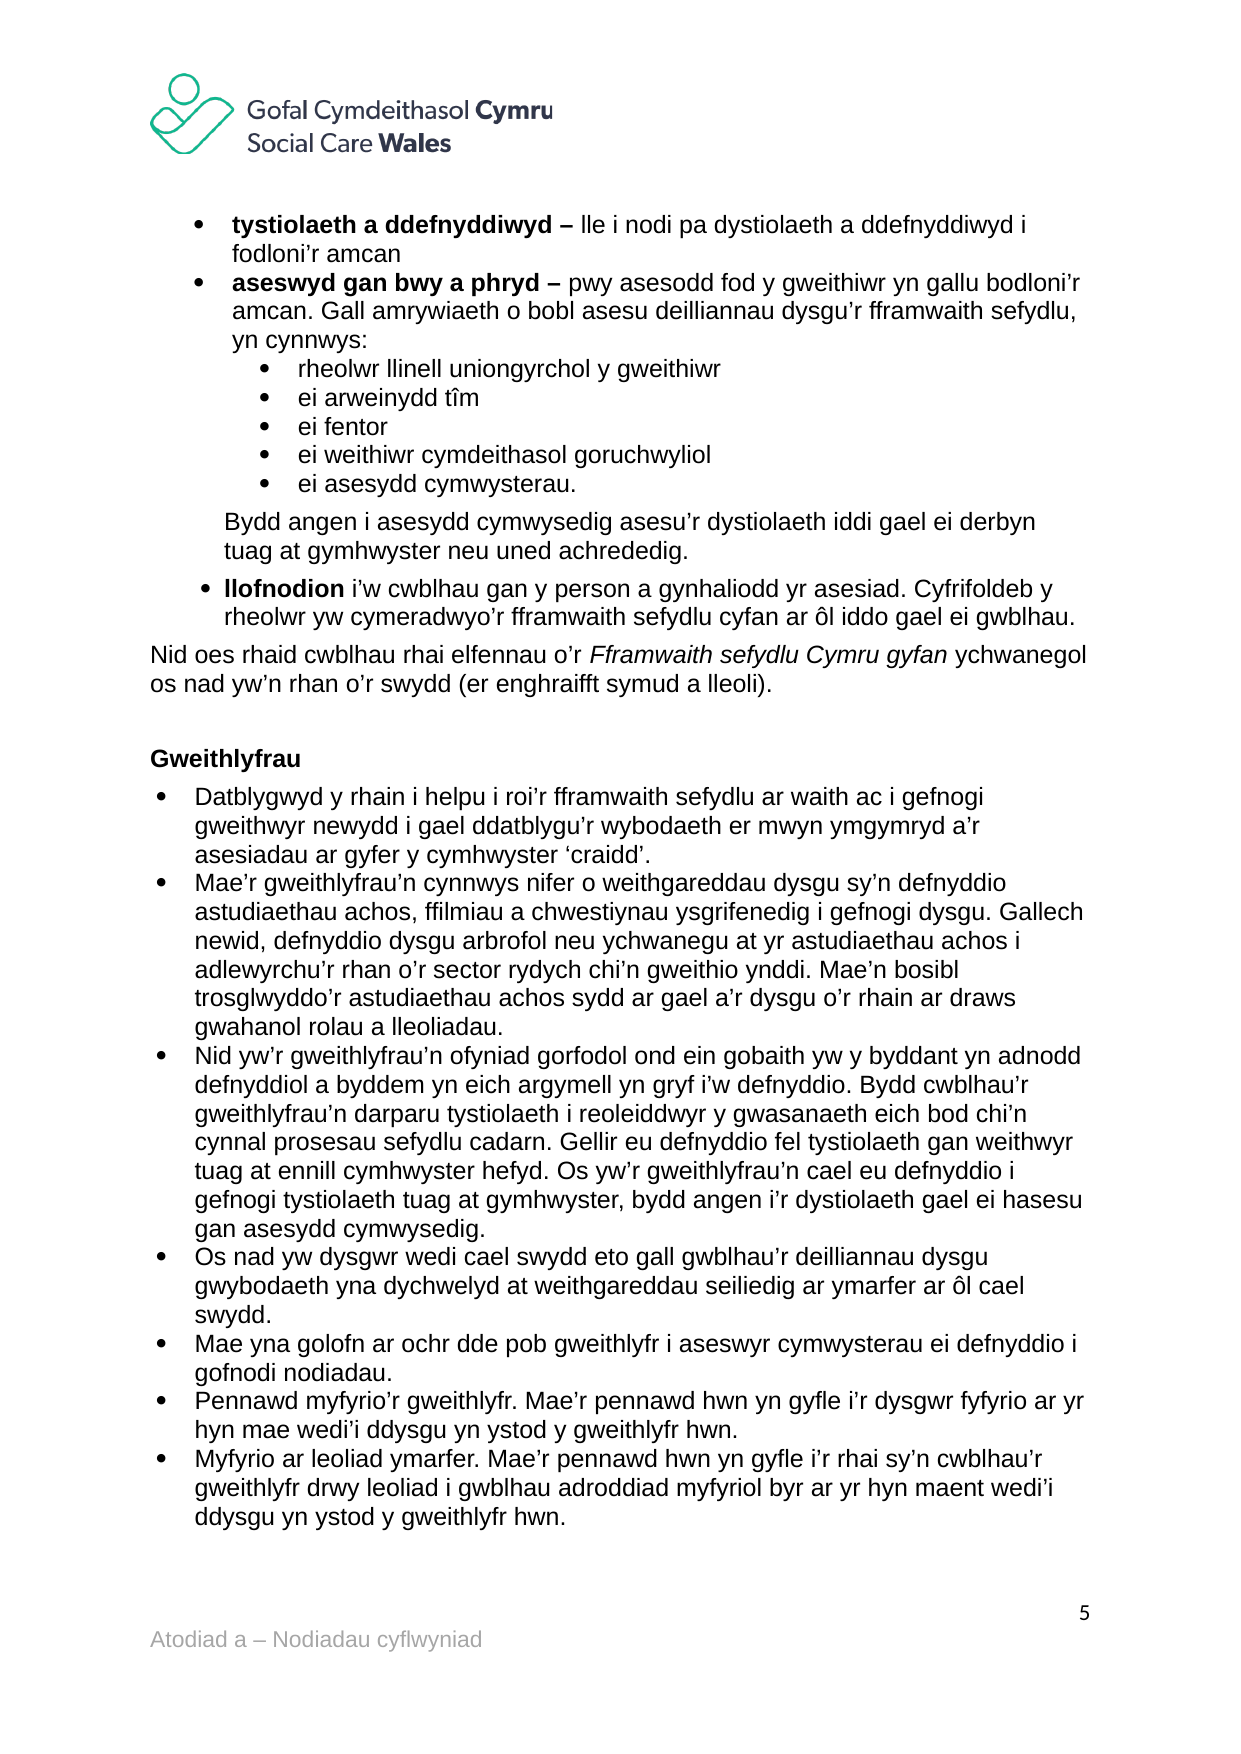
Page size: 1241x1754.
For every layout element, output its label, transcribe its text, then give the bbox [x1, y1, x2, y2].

list rheolwr llinell uniongyrchol y gweithiwr [260, 354, 1090, 383]
text Nid oes rhaid cwblhau rhai elfennau o’r Fframwaith sefydlu Cymru gyfan ychwanegol os nad yw’n rhan o’r swydd (er enghraifft symud a lleoli). [150, 640, 1090, 698]
list tystiolaeth a ddefnyddiwyd – lle i nodi pa dystiolaeth a ddefnyddiwyd i fodloni’r amcan [194, 210, 1090, 267]
list Nid yw’r gweithlyfrau’n ofyniad gorfodol ond ein gobaith yw y byddant yn adnodd defnyddiol a byddem yn eich argymell yn gryf i’w defnyddio. Bydd cwblhau’r gweithlyfrau’n darparu tystiolaeth i reoleiddwyr y gwasanaeth eich bod chi’n cynnal prosesau sefydlu cadarn. Gellir eu defnyddio fel tystiolaeth gan weithwyr tuag at ennill cymhwyster hefyd. Os yw’r gweithlyfrau’n cael eu defnyddio i gefnogi tystiolaeth tuag at gymhwyster, bydd angen i’r dystiolaeth gael ei hasesu gan asesydd cymwysedig. [157, 1041, 1090, 1242]
list ei fentor [260, 412, 1090, 440]
list ei asesydd cymwysterau. [260, 469, 1090, 498]
text Gweithlyfrau [150, 744, 1090, 773]
text Bydd angen i asesydd cymwysedig asesu’r dystiolaeth iddi gael ei derbyn tuag at gymhwyster neu uned achrededig. [224, 507, 1090, 564]
list ei weithiwr cymdeithasol goruchwyliol [260, 440, 1090, 469]
list Mae yna golofn ar ochr dde pob gweithlyfr i aseswyr cymwysterau ei defnyddio i gofnodi nodiadau. [157, 1329, 1090, 1386]
list llofnodion i’w cwblhau gan y person a gynhaliodd yr asesiad. Cyfrifoldeb y rheolwr yw cymeradwyo’r fframwaith sefydlu cyfan ar ôl iddo gael ei gwblhau. [201, 573, 1090, 631]
list Myfyrio ar leoliad ymarfer. Mae’r pennawd hwn yn gyfle i’r rhai sy’n cwblhau’r gweithlyfr drwy leoliad i gwblhau adroddiad myfyriol byr ar yr hyn maent wedi’i ddysgu yn ystod y gweithlyfr hwn. [157, 1444, 1090, 1530]
list Datblygwyd y rhain i helpu i roi’r fframwaith sefydlu ar waith ac i gefnogi gweithwyr newydd i gael ddatblygu’r wybodaeth er mwyn ymgymryd a’r asesiadau ar gyfer y cymhwyster ‘craidd’. [157, 782, 1090, 868]
list Pennawd myfyrio’r gweithlyfr. Mae’r pennawd hwn yn gyfle i’r dysgwr fyfyrio ar yr hyn mae wedi’i ddysgu yn ystod y gweithlyfr hwn. [157, 1386, 1090, 1444]
list ei arweinydd tîm [260, 383, 1090, 412]
list aseswyd gan bwy a phryd – pwy asesodd fod y gweithiwr yn gallu bodloni’r amcan. Gall amrywiaeth o bobl asesu deilliannau dysgu’r fframwaith sefydlu, yn cynnwys: [194, 267, 1090, 354]
list Mae’r gweithlyfrau’n cynnwys nifer o weithgareddau dysgu sy’n defnyddio astudiaethau achos, ffilmiau a chwestiynau ysgrifenedig i gefnogi dysgu. Gallech newid, defnyddio dysgu arbrofol neu ychwanegu at yr astudiaethau achos i adlewyrchu’r rhan o’r sector rydych chi’n gweithio ynddi. Mae’n bosibl trosglwyddo’r astudiaethau achos sydd ar gael a’r dysgu o’r rhain ar draws gwahanol rolau a lleoliadau. [157, 868, 1090, 1041]
list Os nad yw dysgwr wedi cael swydd eto gall gwblhau’r deilliannau dysgu gwybodaeth yna dychwelyd at weithgareddau seiliedig ar ymarfer ar ôl cael swydd. [157, 1242, 1090, 1329]
